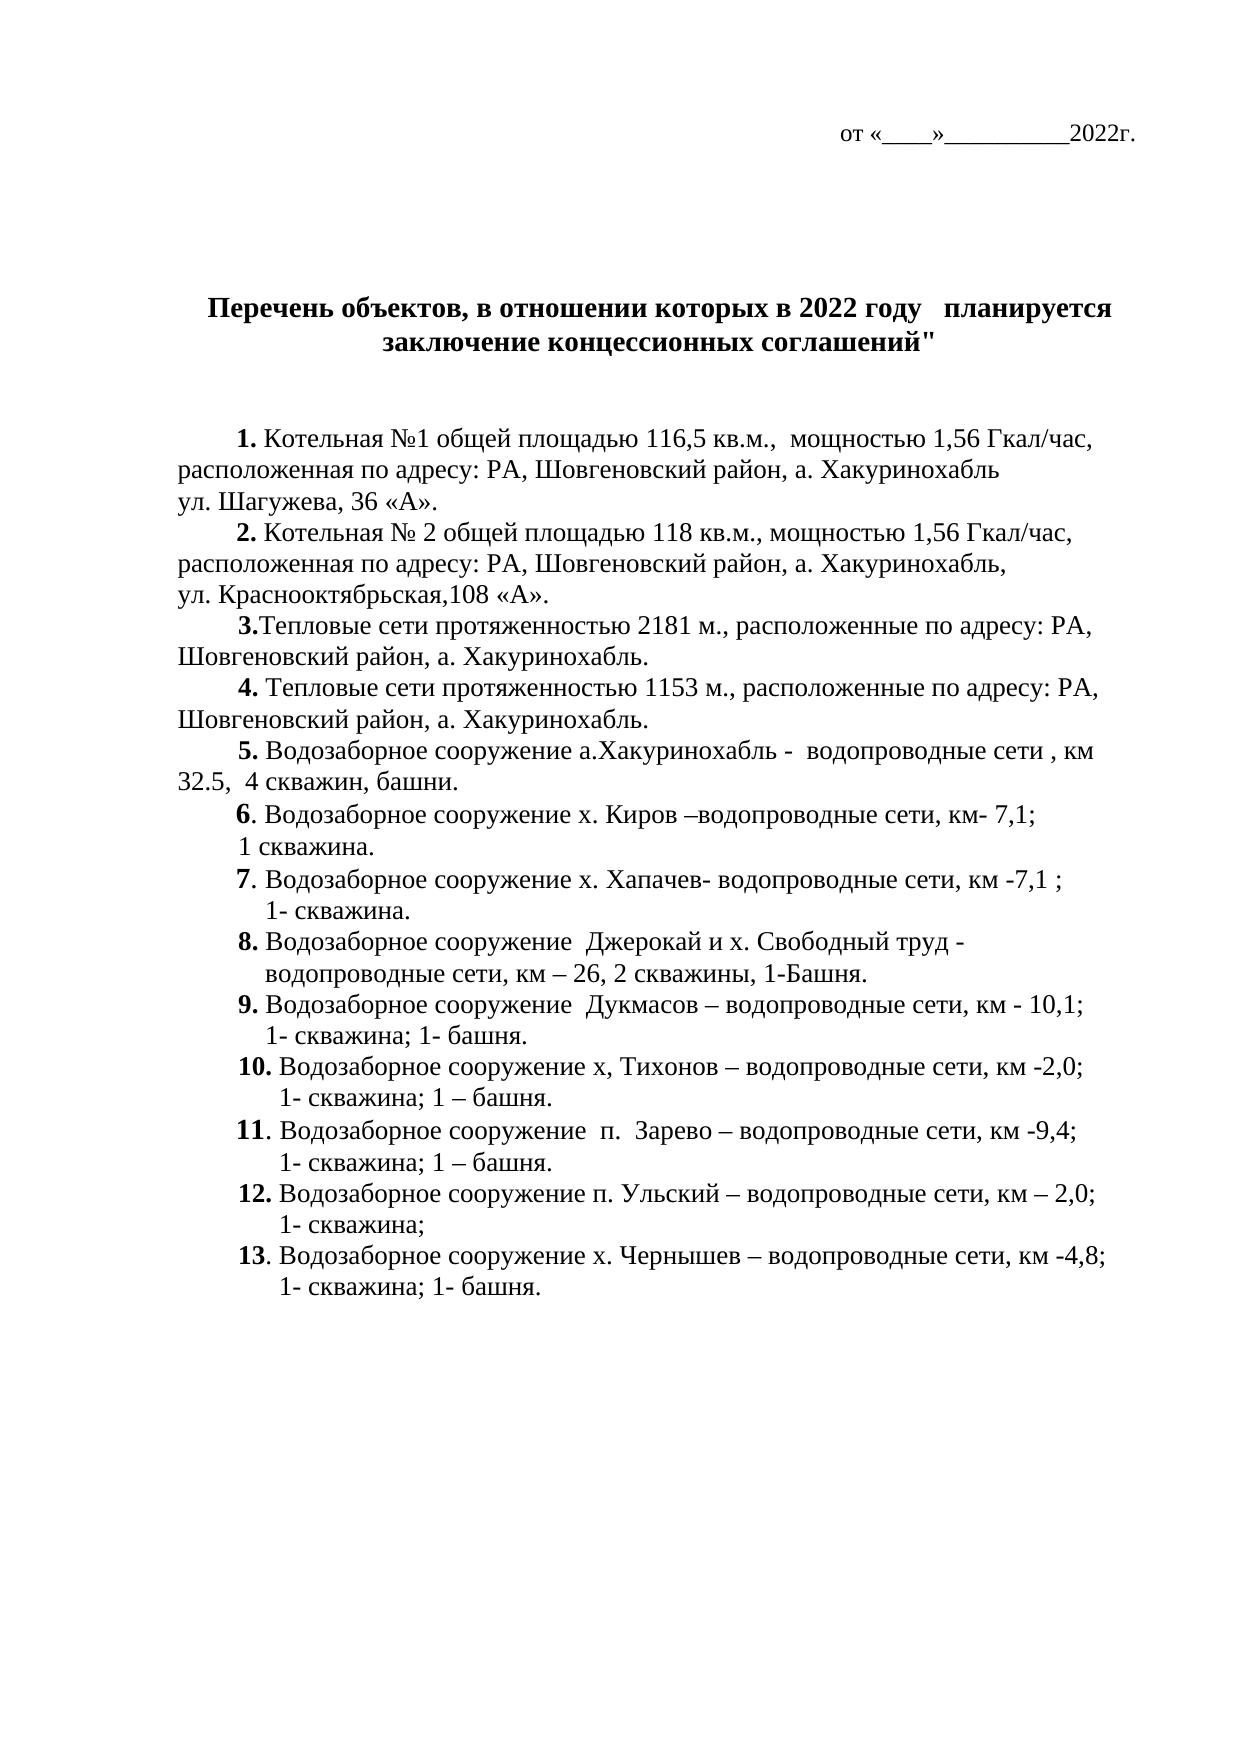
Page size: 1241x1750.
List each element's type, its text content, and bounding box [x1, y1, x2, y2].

text 1- скважина; 1- башня. [177, 1019, 1142, 1050]
text 5. Водозаборное сооружение а.Хакуринохабль - водопроводные сети , км 32.5, 4 скважин, башни. [177, 734, 1122, 796]
text 1- скважина; 1 – башня. [177, 1081, 1142, 1112]
text 11. Водозаборное сооружение п. Зарево – водопроводные сети, км -9,4; [177, 1112, 1142, 1146]
text 4. Тепловые сети протяженностью 1153 м., расположенные по адресу: РА, Шовгеновский район, а. Хакуринохабль. [177, 672, 1122, 734]
text 8. Водозаборное сооружение Джерокай и х. Свободный труд - [177, 926, 1142, 957]
text 7. Водозаборное сооружение х. Хапачев- водопроводные сети, км -7,1 ; [177, 861, 1142, 894]
text 1 скважина. [177, 830, 1142, 861]
text 6. Водозаборное сооружение х. Киров –водопроводные сети, км- 7,1; [177, 796, 1142, 830]
text 13. Водозаборное сооружение х. Чернышев – водопроводные сети, км -4,8; [177, 1239, 1142, 1271]
text 3.Тепловые сети протяженностью 2181 м., расположенные по адресу: РА, Шовгеновский район, а. Хакуринохабль. [177, 609, 1122, 672]
text 10. Водозаборное сооружение х, Тихонов – водопроводные сети, км -2,0; [177, 1050, 1142, 1081]
text 12. Водозаборное сооружение п. Ульский – водопроводные сети, км – 2,0; [177, 1177, 1142, 1208]
text Перечень объектов, в отношении которых в 2022 году планируется заключение концессионных соглашений" [177, 291, 1142, 358]
text 2. Котельная № 2 общей площадью 118 кв.м., мощностью 1,56 Гкал/час, расположенная по адресу: РА, Шовгеновский район, а. Хакуринохабль, ул. Краснооктябрьская,108 «А». [177, 516, 1122, 609]
text 1- скважина; 1- башня. [177, 1271, 1142, 1302]
text от «____»__________2022г. [177, 118, 1142, 147]
text 1- скважина; [177, 1208, 1142, 1239]
text 1. Котельная №1 общей площадью 116,5 кв.м., мощностью 1,56 Гкал/час, расположенная по адресу: РА, Шовгеновский район, а. Хакуринохабль ул. Шагужева, 36 «А». [177, 422, 1122, 516]
text 9. Водозаборное сооружение Дукмасов – водопроводные сети, км - 10,1; [177, 988, 1142, 1019]
text 1- скважина. [177, 894, 1142, 926]
text 1- скважина; 1 – башня. [177, 1146, 1142, 1177]
text водопроводные сети, км – 26, 2 скважины, 1-Башня. [177, 957, 1142, 988]
